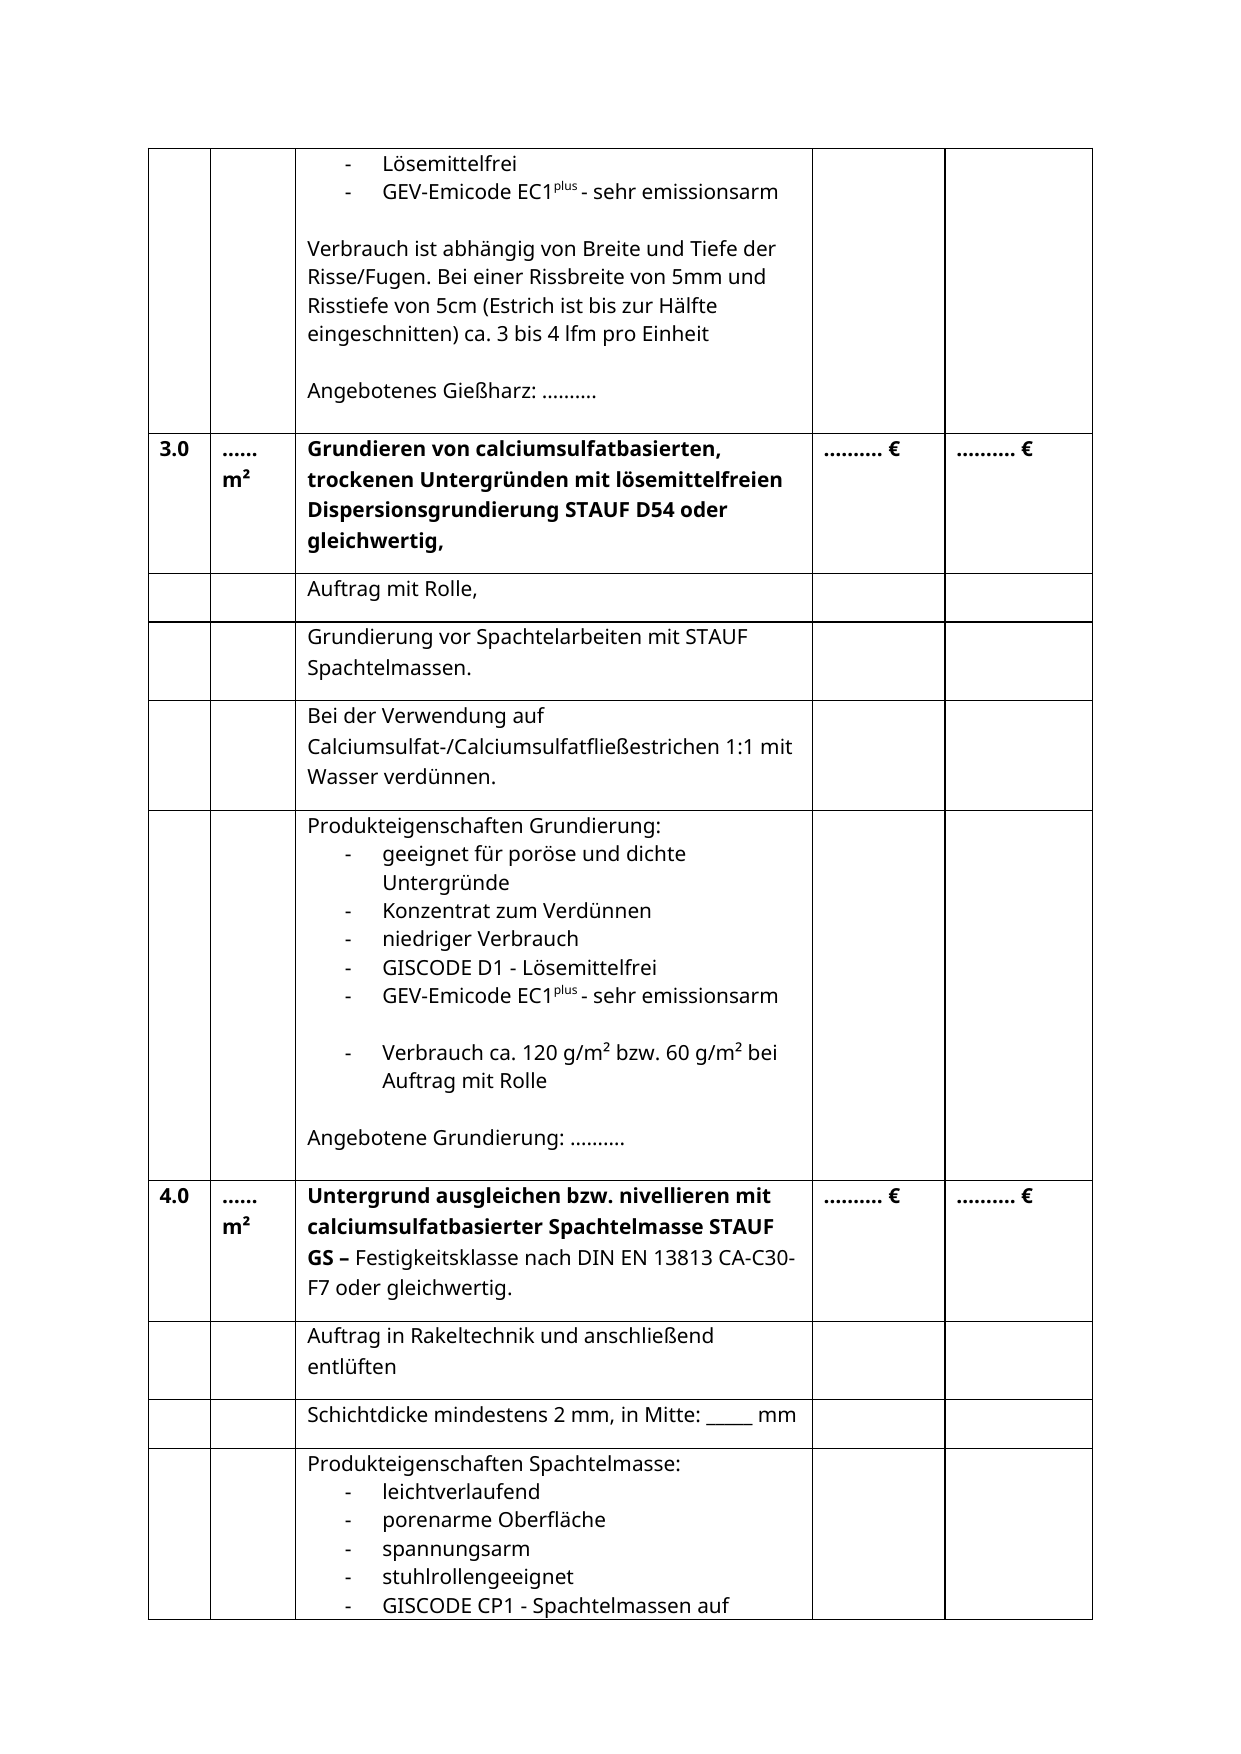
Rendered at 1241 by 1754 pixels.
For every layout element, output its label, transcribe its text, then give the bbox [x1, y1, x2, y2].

table_cell Auftrag mit Rolle, [296, 574, 812, 621]
table_cell ………. € [813, 434, 944, 573]
table_cell [813, 1322, 944, 1399]
table_cell [149, 623, 210, 700]
table_cell 4.0 [149, 1181, 210, 1321]
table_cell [296, 1449, 812, 1619]
table_cell [813, 811, 944, 1180]
table_cell [946, 811, 1092, 1180]
table_cell [813, 574, 944, 621]
table_cell [946, 149, 1092, 433]
table_cell Auftrag in Rakeltechnik und anschließend entlüften [296, 1322, 812, 1399]
table_cell Produkteigenschaften Grundierung: geeignet für poröse und dichte Untergründe Konzentrat zum Verdünnen niedriger Verbrauch GISCODE D1 - Lösemittelfrei GEV-Emicode EC1plus - sehr emissionsarm Verbrauch ca. 120 g/m² bzw. 60 g/m² bei Auftrag mit Rolle Angebotene Grundierung: ………. [296, 811, 812, 1180]
table_cell [211, 1449, 295, 1619]
table_cell [149, 701, 210, 810]
table_cell Bei der Verwendung auf Calciumsulfat-/Calciumsulfatfließestrichen 1:1 mit Wasser verdünnen. [296, 701, 812, 810]
table_cell [211, 1400, 295, 1448]
table_cell Grundieren von calciumsulfatbasierten, trockenen Untergründen mit lösemittelfreien Dispersionsgrundierung STAUF D54 oder gleichwertig, [296, 434, 812, 573]
table_cell …… m² [211, 434, 295, 573]
table_cell [813, 149, 944, 433]
table_cell [946, 701, 1092, 810]
table_cell [211, 149, 295, 433]
table_cell 3.0 [149, 434, 210, 573]
table_cell [211, 701, 295, 810]
table_cell Untergrund ausgleichen bzw. nivellieren mit calciumsulfatbasierter Spachtelmasse STAUF GS – Festigkeitsklasse nach DIN EN 13813 CA-C30-F7 oder gleichwertig. [296, 1181, 812, 1321]
table_cell [149, 1322, 210, 1399]
table_cell [211, 574, 295, 621]
table_cell ………. € [946, 434, 1092, 573]
table_cell [149, 574, 210, 621]
table_cell [813, 1400, 944, 1448]
table_cell ………. € [946, 1181, 1092, 1321]
table_cell …… m² [211, 1181, 295, 1321]
table_cell [946, 1400, 1092, 1448]
table_cell [149, 1449, 210, 1619]
table_cell [813, 701, 944, 810]
table_cell ………. € [813, 1181, 944, 1321]
table_cell [946, 1449, 1092, 1619]
table_cell [946, 623, 1092, 700]
table_cell [813, 623, 944, 700]
table_cell [149, 1400, 210, 1448]
table_cell [149, 811, 210, 1180]
table_cell [946, 1322, 1092, 1399]
table_cell [149, 149, 210, 433]
table_cell Grundierung vor Spachtelarbeiten mit STAUF Spachtelmassen. [296, 623, 812, 700]
table_cell [211, 1322, 295, 1399]
table_cell [211, 811, 295, 1180]
table_cell [813, 1449, 944, 1619]
table_cell [946, 574, 1092, 621]
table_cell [296, 149, 812, 433]
table_cell [211, 623, 295, 700]
table_cell Schichtdicke mindestens 2 mm, in Mitte: _____ mm [296, 1400, 812, 1448]
